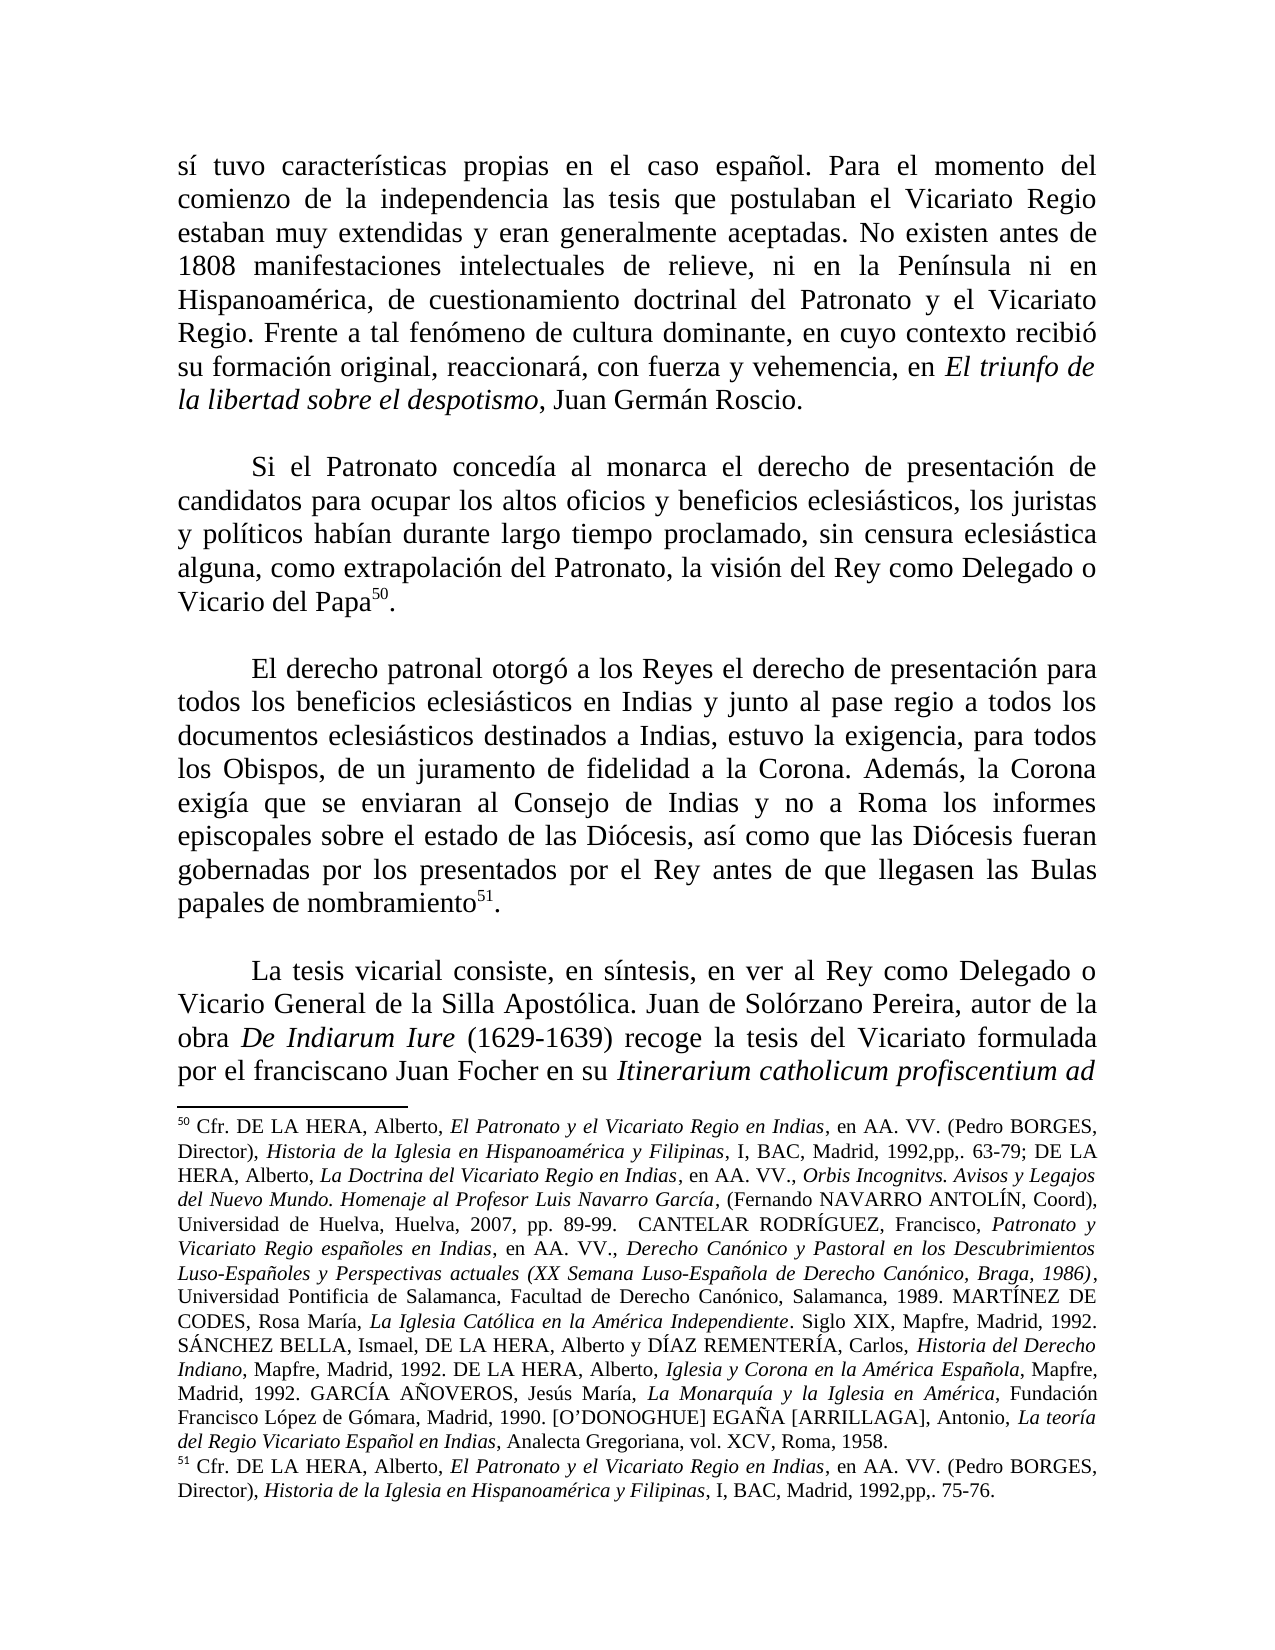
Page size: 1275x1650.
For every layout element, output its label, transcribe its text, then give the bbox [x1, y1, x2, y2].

text La tesis vicarial consiste, en síntesis, en ver al Rey como Delegado o Vicario General de Juan de Solórzano Pereira, autor de la obra De Indiarum Iure (1629-1639) recoge la tesis del Vicariato formulada por el franciscano Juan Focher en su Itinerarium catholicum profiscentium ad infideles convertendos (1574). “Solórzano ─dice De ─ la recibe y le da su definitiva formulación técnica y defendió siempre al autor contra las protestas y condenas procedentes de Roma, donde sede se negaba ─y se negó siempre─ a axceptar la afirmación de que loos Papas hubiesen nunca delegado en los Reyes sus facultades de gobierno para las Indias, constituyéndoles sus Vicarios en ellas”. [177, 953, 1098, 1087]
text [177, 148, 1098, 416]
text El derecho patronal otorgó a los Reyes el derecho de presentación para todos los beneficios eclesiásticos en Indias y junto al pase regio a todos los documentos eclesiásticos destinados a Indias, estuvo la exigencia, para todos los Obispos, de un juramento de fidelidad a , exigía que se enviaran al Consejo de Indias y no a Roma los informes episcopales sobre el estado de las Diócesis, así como que las Diócesis fueran gobernadas por los presentados por el Rey antes de que llegasen las Bulas papales de nombramiento. [177, 651, 1098, 919]
text Si el Patronato concedía al monarca el derecho de presentación de candidatos para ocupar los altos oficios y beneficios eclesiásticos, los juristas y políticos habían durante largo tiempo proclamado, sin censura eclesiástica alguna, como extrapolación del Patronato, la visión del Rey como Delegado o Vicario del Papa. [177, 449, 1098, 617]
